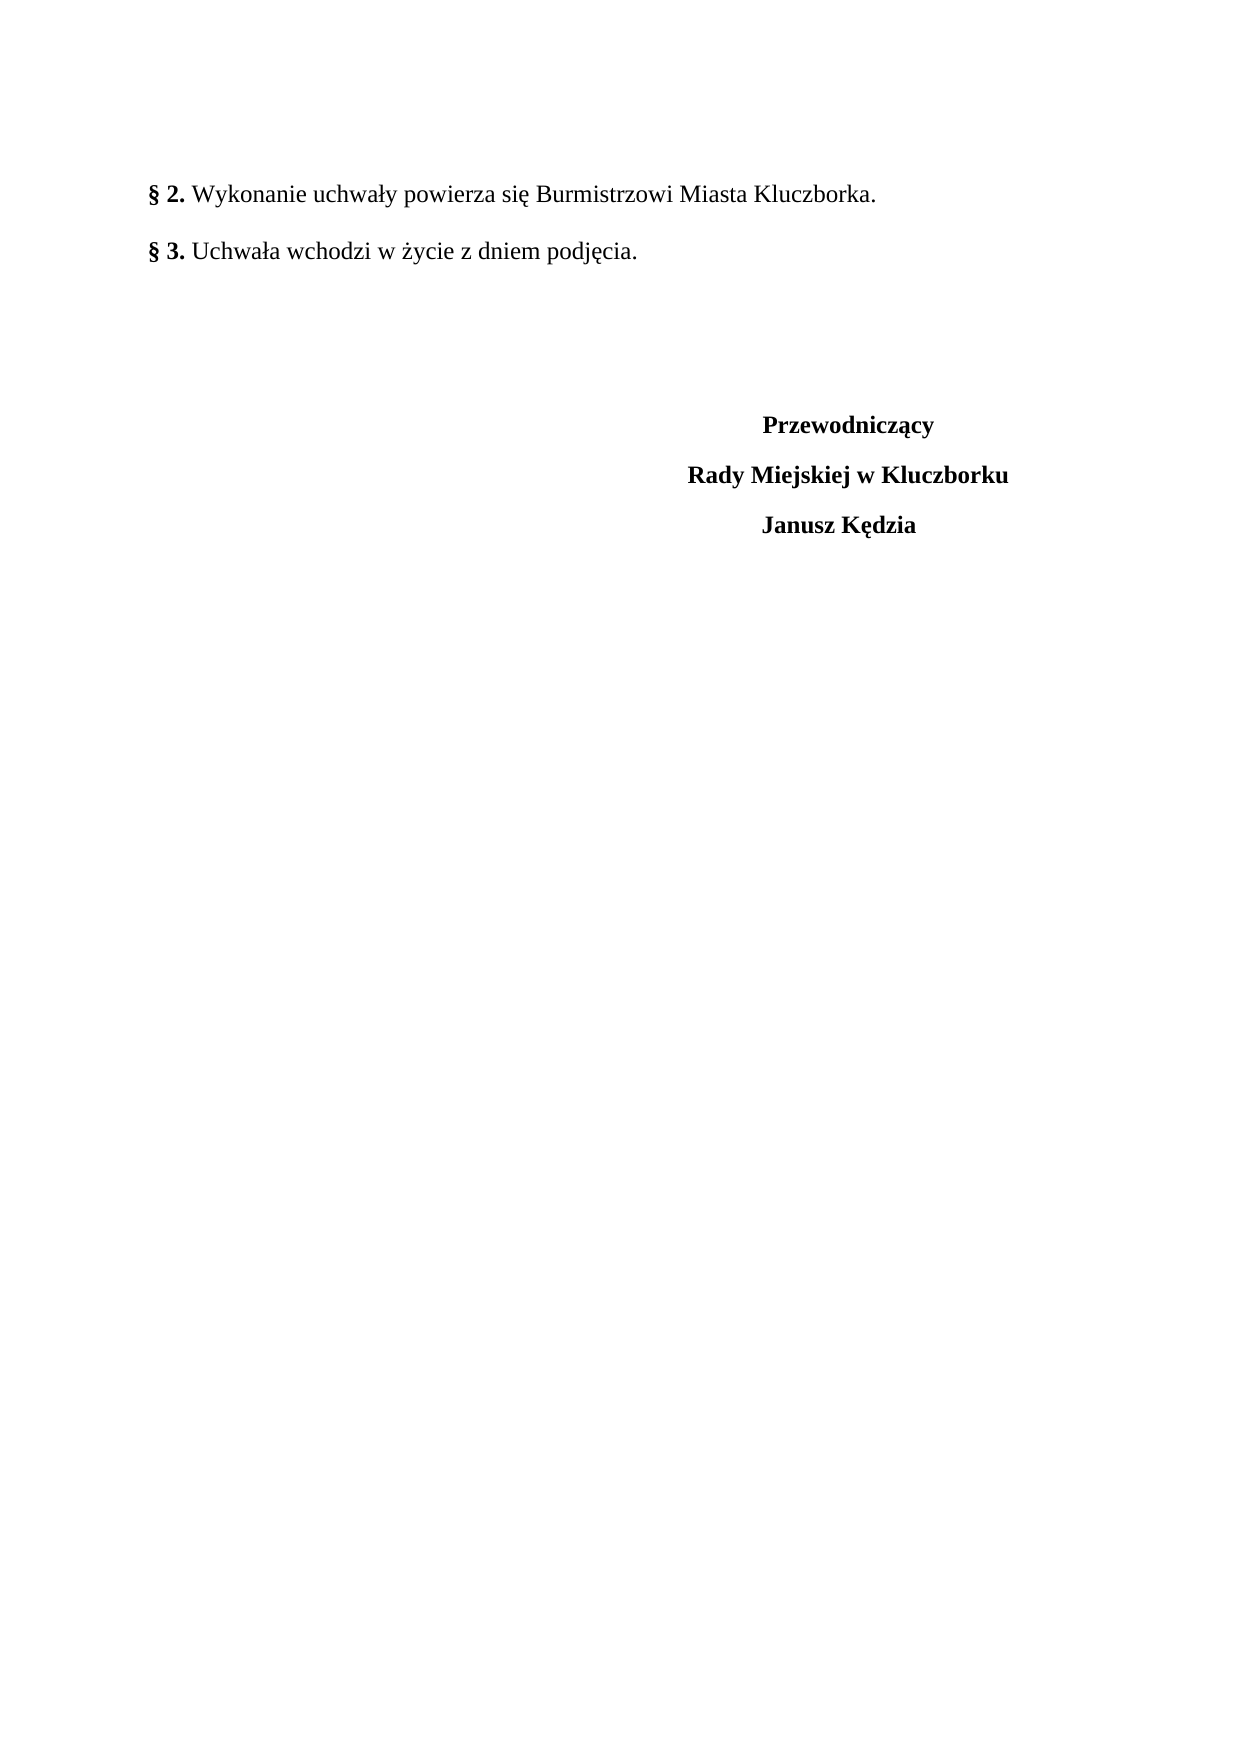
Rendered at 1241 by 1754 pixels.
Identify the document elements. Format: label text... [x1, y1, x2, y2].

text § 2. Wykonanie uchwały powierza się Burmistrzowi Miasta Kluczborka. [148, 179, 1092, 208]
text Janusz Kędzia [148, 510, 1092, 539]
text § 3. Uchwała wchodzi w życie z dniem podjęcia. [148, 236, 1092, 264]
text Rady Miejskiej w Kluczborku [148, 460, 1092, 489]
text Przewodniczący [148, 410, 1092, 439]
